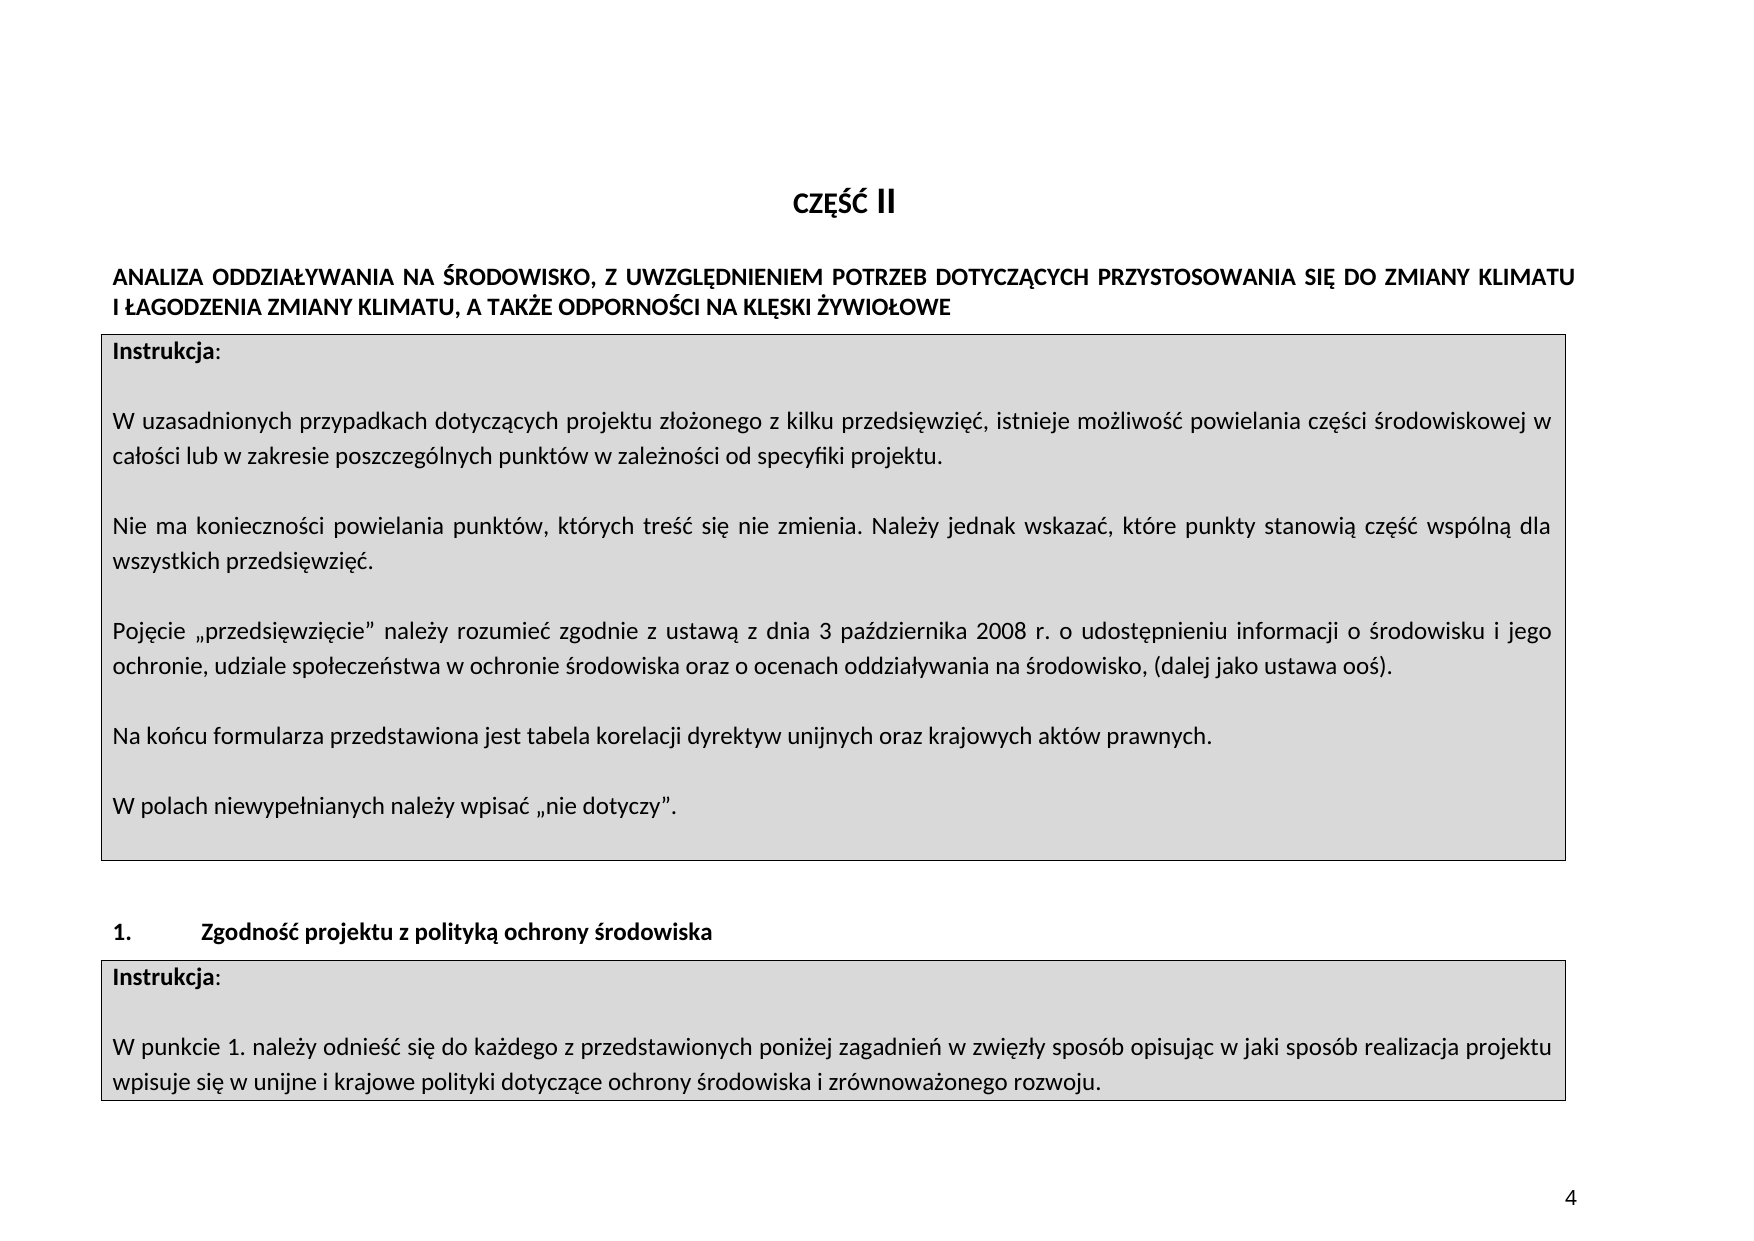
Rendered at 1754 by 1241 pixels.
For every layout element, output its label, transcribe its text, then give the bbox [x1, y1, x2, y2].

table_header Instrukcja: W uzasadnionych przypadkach dotyczących projektu złożonego z kilku przedsięwzięć, istnieje możliwość powielania części środowiskowej w całości lub w zakresie poszczególnych punktów w zależności od specyfiki projektu. Nie ma konieczności powielania punktów, których treść się nie zmienia. Należy jednak wskazać, które punkty stanowią część wspólną dla wszystkich przedsięwzięć. Pojęcie „przedsięwzięcie” należy rozumieć zgodnie z ustawą z dnia 3 października 2008 r. o udostępnieniu informacji o środowisku i jego ochronie, udziale społeczeństwa w ochronie środowiska oraz o ocenach oddziaływania na środowisko, (dalej jako ustawa ooś). Na końcu formularza przedstawiona jest tabela korelacji dyrektyw unijnych oraz krajowych aktów prawnych. W polach niewypełnianych należy wpisać „nie dotyczy”. [102, 335, 1565, 860]
text część II [112, 177, 1577, 223]
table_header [102, 961, 1565, 1100]
text 1. Zgodność projektu z polityką ochrony środowiska [112, 917, 1577, 947]
text ANALIZA ODDZIAŁYWANIA NA ŚRODOWISKO, Z UWZGLĘDNIENIEM POTRZEB DOTYCZĄCYCH PRZYSTOSOWANIA SIĘ DO ZMIANY KLIMATU I ŁAGODZENIA ZMIANY KLIMATU, A TAKŻE ODPORNOŚCI NA KLĘSKI ŻYWIOŁOWE [112, 261, 1577, 322]
